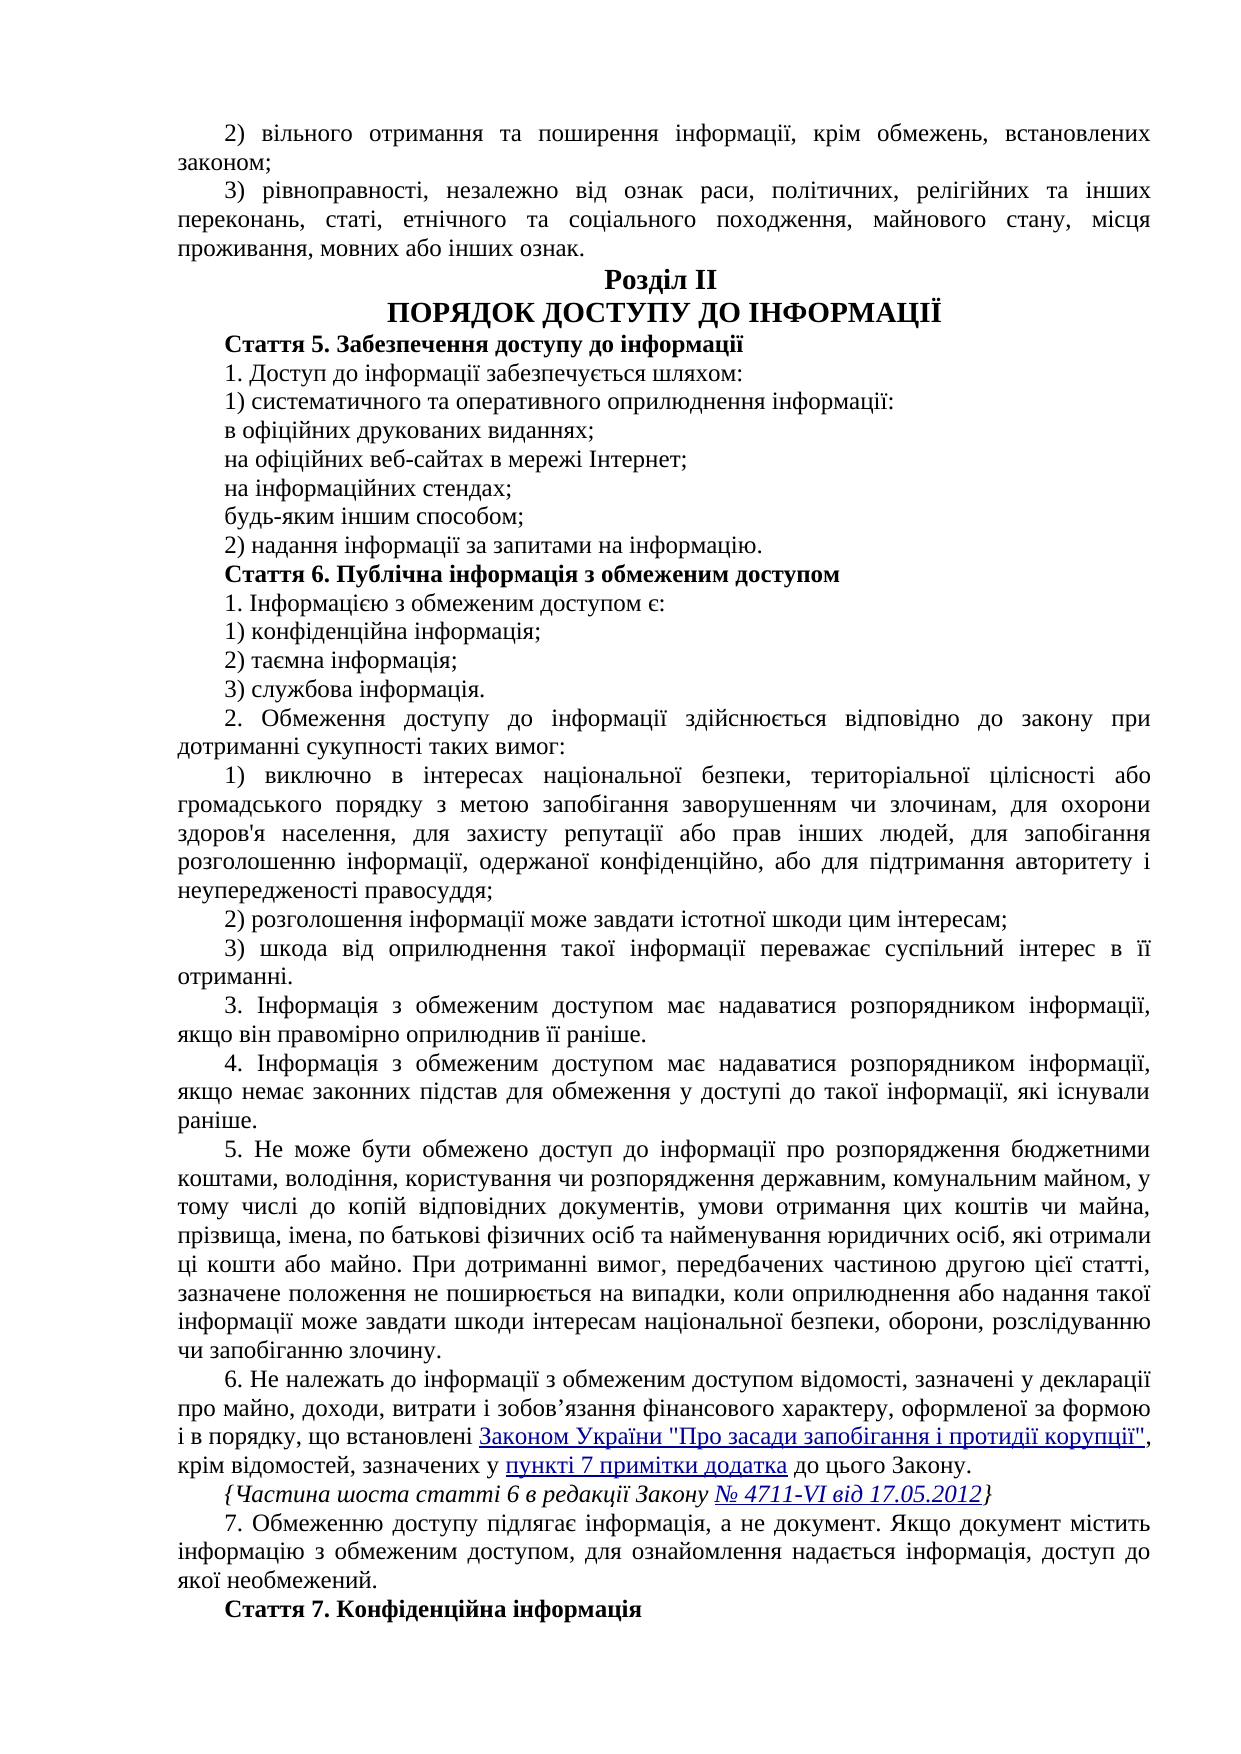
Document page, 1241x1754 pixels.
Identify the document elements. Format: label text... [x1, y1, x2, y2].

text 1. Інформацією з обмеженим доступом є: [177, 588, 1152, 616]
text 1) конфіденційна інформація; [177, 616, 1152, 645]
text 1. Доступ до інформації забезпечується шляхом: [177, 358, 1152, 386]
text 6. Не належать до інформації з обмеженим доступом відомості, зазначені у декларації про майно, доходи, витрати і зобов’язання фінансового характеру, оформленої за формою і в порядку, що встановлені Законом України "Про засади запобігання і протидії корупції", крім відомостей, зазначених у пункті 7 примітки додатка до цього Закону. [177, 1364, 1152, 1479]
text 4. Інформація з обмеженим доступом має надаватися розпорядником інформації, якщо немає законних підстав для обмеження у доступі до такої інформації, які існували раніше. [177, 1048, 1152, 1134]
text 1) систематичного та оперативного оприлюднення інформації: [177, 386, 1152, 415]
text будь-яким іншим способом; [177, 501, 1152, 530]
text на інформаційних стендах; [177, 473, 1152, 501]
text 5. Не може бути обмежено доступ до інформації про розпорядження бюджетними коштами, володіння, користування чи розпорядження державним, комунальним майном, у тому числі до копій відповідних документів, умови отримання цих коштів чи майна, прізвища, імена, по батькові фізичних осіб та найменування юридичних осіб, які отримали ці кошти або майно. При дотриманні вимог, передбачених частиною другою цієї статті, зазначене положення не поширюється на випадки, коли оприлюднення або надання такої інформації може завдати шкоди інтересам національної безпеки, оборони, розслідуванню чи запобіганню злочину. [177, 1134, 1152, 1364]
text 1) виключно в інтересах національної безпеки, територіальної цілісності або громадського порядку з метою запобігання заворушенням чи злочинам, для охорони здоров'я населення, для захисту репутації або прав інших людей, для запобігання розголошенню інформації, одержаної конфіденційно, або для підтримання авторитету і неупередженості правосуддя; [177, 760, 1152, 904]
text 2. Обмеження доступу до інформації здійснюється відповідно до закону при дотриманні сукупності таких вимог: [177, 703, 1152, 760]
text Стаття 7. Конфіденційна інформація [177, 1594, 1152, 1623]
text 3. Інформація з обмеженим доступом має надаватися розпорядником інформації, якщо він правомірно оприлюднив її раніше. [177, 990, 1152, 1048]
text на офіційних веб-сайтах в мережі Інтернет; [177, 444, 1152, 473]
text 2) вільного отримання та поширення інформації, крім обмежень, встановлених законом; [177, 118, 1152, 176]
text 2) таємна інформація; [177, 645, 1152, 674]
text 7. Обмеженню доступу підлягає інформація, а не документ. Якщо документ містить інформацію з обмеженим доступом, для ознайомлення надається інформація, доступ до якої необмежений. [177, 1508, 1152, 1594]
text 3) службова інформація. [177, 674, 1152, 703]
text 3) рівноправності, незалежно від ознак раси, політичних, релігійних та інших переконань, статі, етнічного та соціального походження, майнового стану, місця проживання, мовних або інших ознак. [177, 176, 1152, 262]
text Розділ II ПОРЯДОК ДОСТУПУ ДО ІНФОРМАЦІЇ [224, 262, 1105, 329]
text {Частина шоста статті 6 в редакції Закону № 4711-VI від 17.05.2012} [177, 1479, 1152, 1508]
text 3) шкода від оприлюднення такої інформації переважає суспільний інтерес в її отриманні. [177, 933, 1152, 990]
text 2) розголошення інформації може завдати істотної шкоди цим інтересам; [177, 904, 1152, 933]
text в офіційних друкованих виданнях; [177, 415, 1152, 444]
text Стаття 5. Забезпечення доступу до інформації [177, 329, 1152, 358]
text 2) надання інформації за запитами на інформацію. [177, 530, 1152, 559]
text Стаття 6. Публічна інформація з обмеженим доступом [177, 559, 1152, 588]
